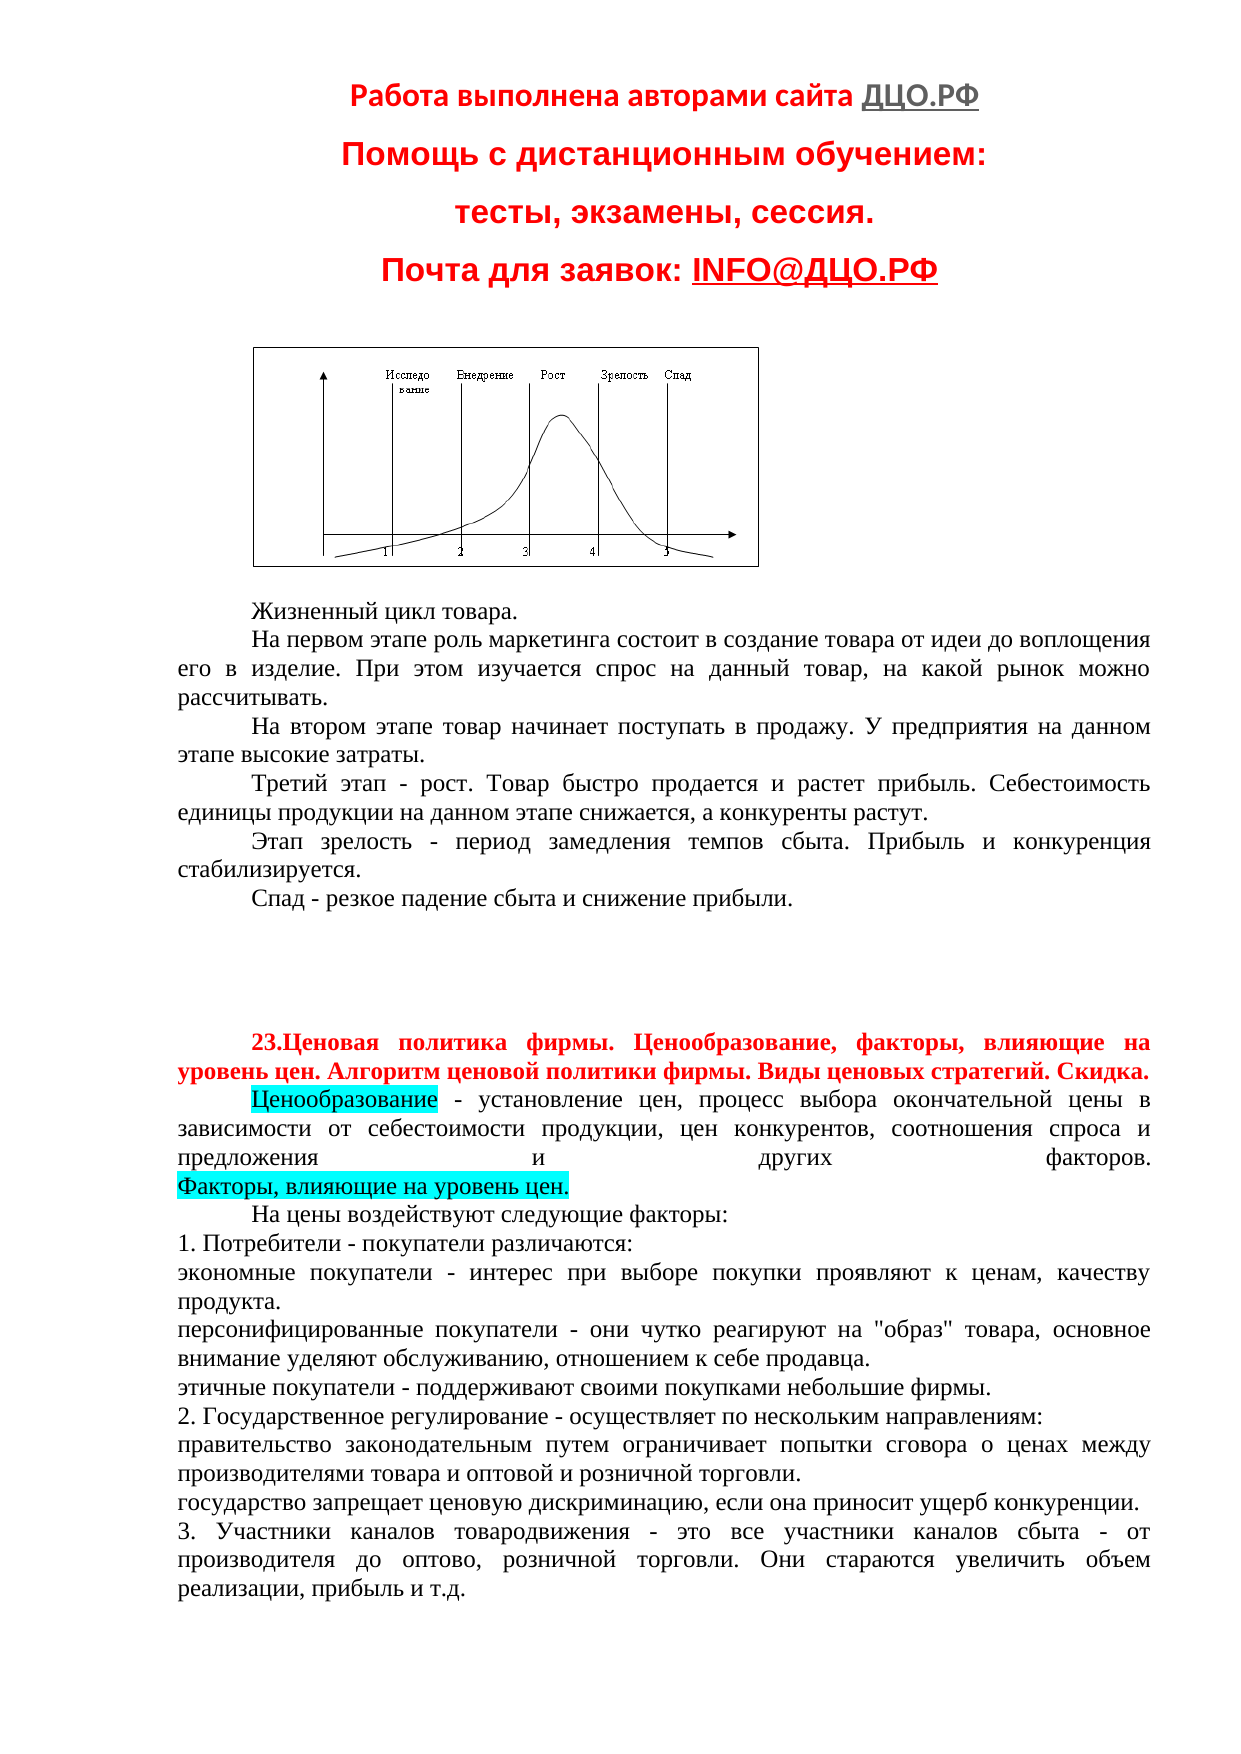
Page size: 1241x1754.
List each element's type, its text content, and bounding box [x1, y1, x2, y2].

text государство запрещает ценовую дискриминацию, если она приносит ущерб конкуренции. [177, 1487, 1152, 1516]
text правительство законодательным путем ограничивает попытки сговора о ценах между производителями товара и оптовой и розничной торговли. [177, 1429, 1152, 1487]
text На втором этапе товар начинает поступать в продажу. У предприятия на данном этапе высокие затраты. [177, 711, 1152, 768]
text Спад - резкое падение сбыта и снижение прибыли. [177, 883, 1152, 912]
text персонифицированные покупатели - они чутко реагируют на "образ" товара, основное внимание уделяют обслуживанию, отношением к себе продавца. [177, 1314, 1152, 1372]
text экономные покупатели - интерес при выборе покупки проявляют к ценам, качеству продукта. [177, 1257, 1152, 1314]
text 1. Потребители - покупатели различаются: [177, 1228, 1152, 1257]
text 3. Участники каналов товародвижения - это все участники каналов сбыта - от производителя до оптово, розничной торговли. Они стараются увеличить объем реализации, прибыль и т.д. [177, 1516, 1152, 1602]
text Третий этап - рост. Товар быстро продается и растет прибыль. Себестоимость единицы продукции на данном этапе снижается, а конкуренты растут. [177, 768, 1152, 826]
text На первом этапе роль маркетинга состоит в создание товара от идеи до воплощения его в изделие. При этом изучается спрос на данный товар, на какой рынок можно рассчитывать. [177, 624, 1152, 711]
text Жизненный цикл товара. [177, 596, 1152, 624]
text 23.Ценовая политика фирмы. Ценообразование, факторы, влияющие на уровень цен. Алгоритм ценовой политики фирмы. Виды ценовых стратегий. Скидка. [177, 1027, 1152, 1084]
text этичные покупатели - поддерживают своими покупками небольшие фирмы. [177, 1372, 1152, 1401]
picture [251, 344, 761, 568]
text 2. Государственное регулирование - осуществляет по нескольким направлениям: [177, 1401, 1152, 1429]
text Этап зрелость - период замедления темпов сбыта. Прибыль и конкуренция стабилизируется. [177, 826, 1152, 883]
text Ценообразование - установление цен, процесс выбора окончательной цены в зависимости от себестоимости продукции, цен конкурентов, соотношения спроса и предложения и других факторов. Факторы, влияющие на уровень цен. [177, 1084, 1152, 1199]
text На цены воздействуют следующие факторы: [177, 1199, 1152, 1228]
